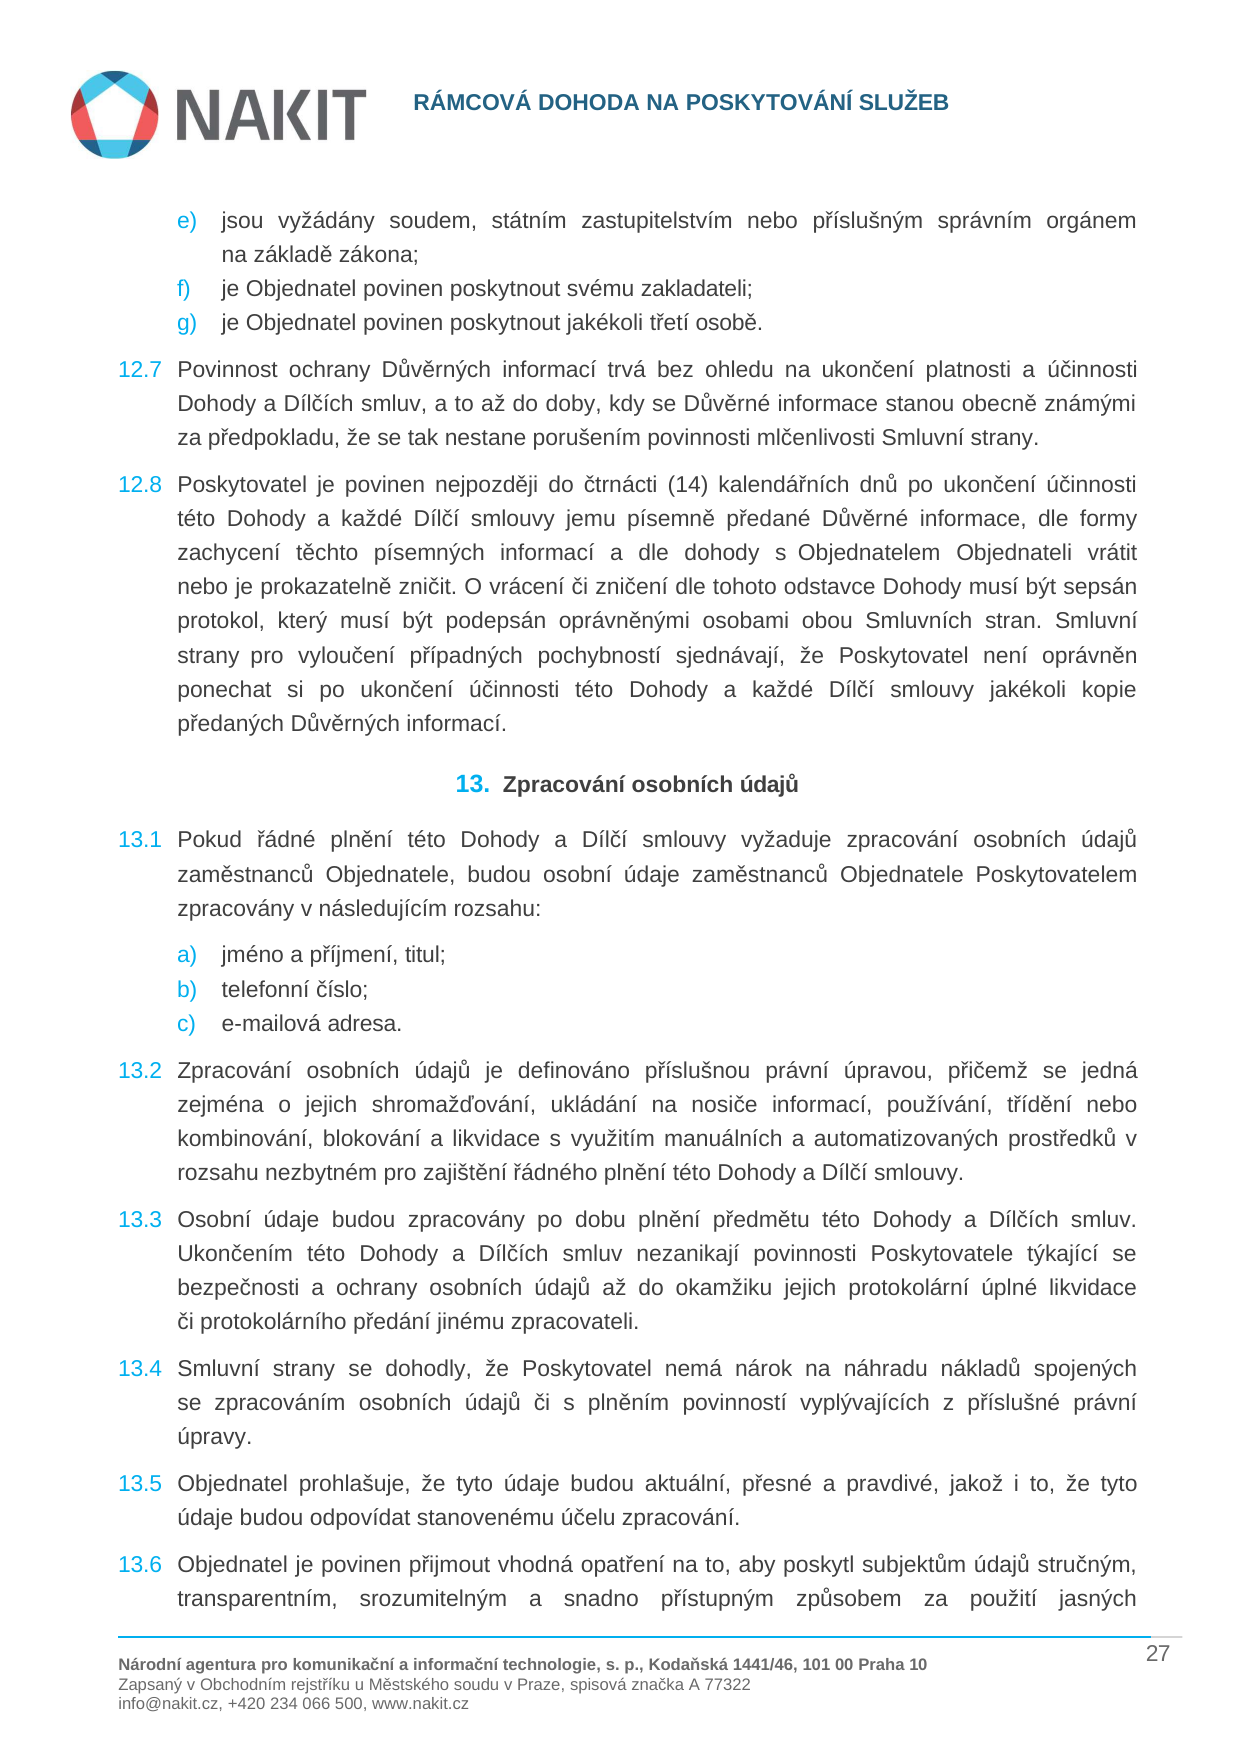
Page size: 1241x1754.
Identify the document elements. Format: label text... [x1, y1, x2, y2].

list e-mailová adresa. [177, 1010, 1165, 1036]
list je Objednatel povinen poskytnout svému zakladateli; [177, 275, 1165, 301]
list Zpracování osobních údajů je definováno příslušnou právní úpravou, přičemž se jedná zejména o jejich shromažďování, ukládání na nosiče informací, používání, třídění nebo kombinování, blokování a likvidace s využitím manuálních a automatizovaných prostředků v rozsahu nezbytném pro zajištění řádného plnění této Dohody a Dílčí smlouvy. [118, 1057, 1137, 1186]
list jméno a příjmení, titul; [177, 941, 1165, 968]
list Povinnost ochrany Důvěrných informací trvá bez ohledu na ukončení platnosti a účinnosti Dohody a Dílčích smluv, a to až do doby, kdy se Důvěrné informace stanou obecně známými za předpokladu, že se tak nestane porušením povinnosti mlčenlivosti Smluvní strany. [118, 356, 1137, 451]
list Osobní údaje budou zpracovány po dobu plnění předmětu této Dohody a Dílčích smluv. Ukončením této Dohody a Dílčích smluv nezanikají povinnosti Poskytovatele týkající se bezpečnosti a ochrany osobních údajů až do okamžiku jejich protokolární úplné likvidace či protokolárního předání jinému zpracovateli. [118, 1206, 1137, 1335]
picture [70, 70, 367, 159]
list je Objednatel povinen poskytnout jakékoli třetí osobě. [177, 309, 1165, 336]
list Pokud řádné plnění této Dohody a Dílčí smlouvy vyžaduje zpracování osobních údajů zaměstnanců Objednatele, budou osobní údaje zaměstnanců Objednatele Poskytovatelem zpracovány v následujícím rozsahu: [118, 826, 1137, 921]
list Poskytovatel je povinen nejpozději do čtrnácti (14) kalendářních dnů po ukončení účinnosti této Dohody a každé Dílčí smlouvy jemu písemně předané Důvěrné informace, dle formy zachycení těchto písemných informací a dle dohody s Objednatelem Objednateli vrátit nebo je prokazatelně zničit. O vrácení či zničení dle tohoto odstavce Dohody musí být sepsán protokol, který musí být podepsán oprávněnými osobami obou Smluvních stran. Smluvní strany pro vyloučení případných pochybností sjednávají, že Poskytovatel není oprávněn ponechat si po ukončení účinnosti této Dohody a každé Dílčí smlouvy jakékoli kopie předaných Důvěrných informací. [118, 471, 1137, 736]
list Objednatel prohlašuje, že tyto údaje budou aktuální, přesné a pravdivé, jakož i to, že tyto údaje budou odpovídat stanovenému účelu zpracování. [118, 1470, 1138, 1531]
list telefonní číslo; [177, 976, 1165, 1002]
list Smluvní strany se dohodly, že Poskytovatel nemá nárok na náhradu nákladů spojených se zpracováním osobních údajů či s plněním povinností vyplývajících z příslušné právní úpravy. [118, 1355, 1137, 1450]
subtitle Zpracování osobních údajů [455, 769, 1165, 798]
list jsou vyžádány soudem, státním zastupitelstvím nebo příslušným správním orgánem na základě zákona; [177, 207, 1137, 267]
